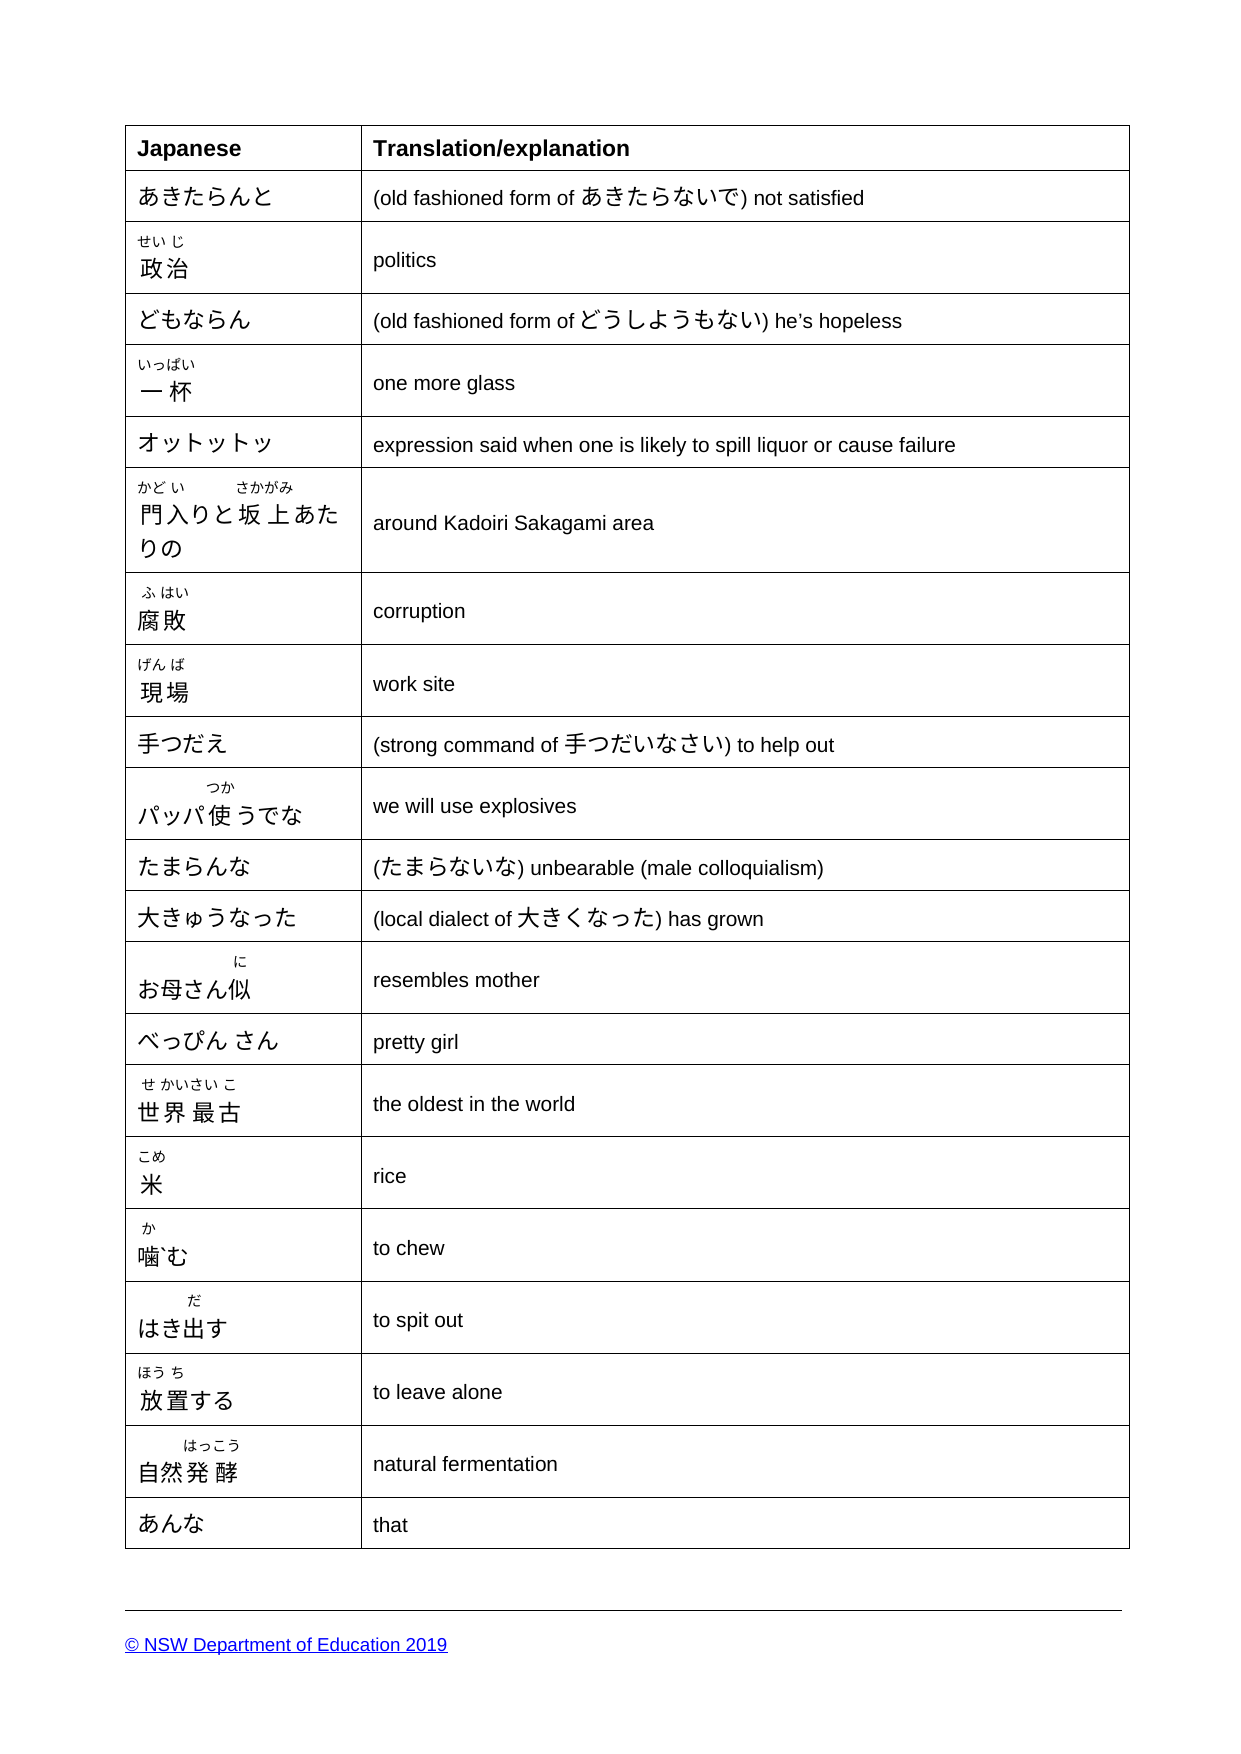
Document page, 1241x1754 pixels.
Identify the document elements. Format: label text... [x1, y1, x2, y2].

table_cell べっぴん さん [126, 1014, 361, 1064]
table_cell pretty girl [362, 1014, 1129, 1064]
table_header Japanese [126, 126, 361, 170]
table_cell one more glass [362, 345, 1129, 416]
table_cell する [126, 1354, 361, 1425]
table_cell corruption [362, 573, 1129, 644]
table_cell (たまらないな) unbearable (male colloquialism) [362, 840, 1129, 890]
table_cell りとあたりの [126, 468, 361, 572]
table_cell the oldest in the world [362, 1065, 1129, 1136]
table_cell たまらんな [126, 840, 361, 890]
table_cell オットットッ [126, 417, 361, 467]
table_cell [126, 573, 361, 644]
table_cell that [362, 1498, 1129, 1548]
table_cell work site [362, 645, 1129, 716]
table_cell expression said when one is likely to spill liquor or cause failure [362, 417, 1129, 467]
table_cell [126, 222, 361, 293]
table_cell rice [362, 1137, 1129, 1208]
table_cell to leave alone [362, 1354, 1129, 1425]
table_cell [126, 1065, 361, 1136]
table_cell to chew [362, 1209, 1129, 1281]
table_cell (strong command of 手つだいなさい) to help out [362, 717, 1129, 767]
table_cell [126, 1137, 361, 1208]
table_cell [126, 645, 361, 716]
table_cell (local dialect of 大きくなった) has grown [362, 891, 1129, 941]
table_cell パッパうでな [126, 768, 361, 839]
table_cell politics [362, 222, 1129, 293]
table_cell we will use explosives [362, 768, 1129, 839]
table_cell あんな [126, 1498, 361, 1548]
table_header Translation/explanation [362, 126, 1129, 170]
table_cell (old fashioned form of あきたらないで) not satisfied [362, 171, 1129, 221]
table_cell どもならん [126, 294, 361, 344]
table_cell 大きゅうなった [126, 891, 361, 941]
table_cell `む [126, 1209, 361, 1281]
table_cell natural fermentation [362, 1426, 1129, 1497]
table_cell はきす [126, 1282, 361, 1353]
table_cell resembles mother [362, 942, 1129, 1013]
table_cell お母さん [126, 942, 361, 1013]
table_cell around Kadoiri Sakagami area [362, 468, 1129, 572]
table_cell あきたらんと [126, 171, 361, 221]
table_cell to spit out [362, 1282, 1129, 1353]
table_cell 手つだえ [126, 717, 361, 767]
table_cell [126, 345, 361, 416]
table_cell (old fashioned form ofどうしようもない) he’s hopeless [362, 294, 1129, 344]
table_cell 自然 [126, 1426, 361, 1497]
